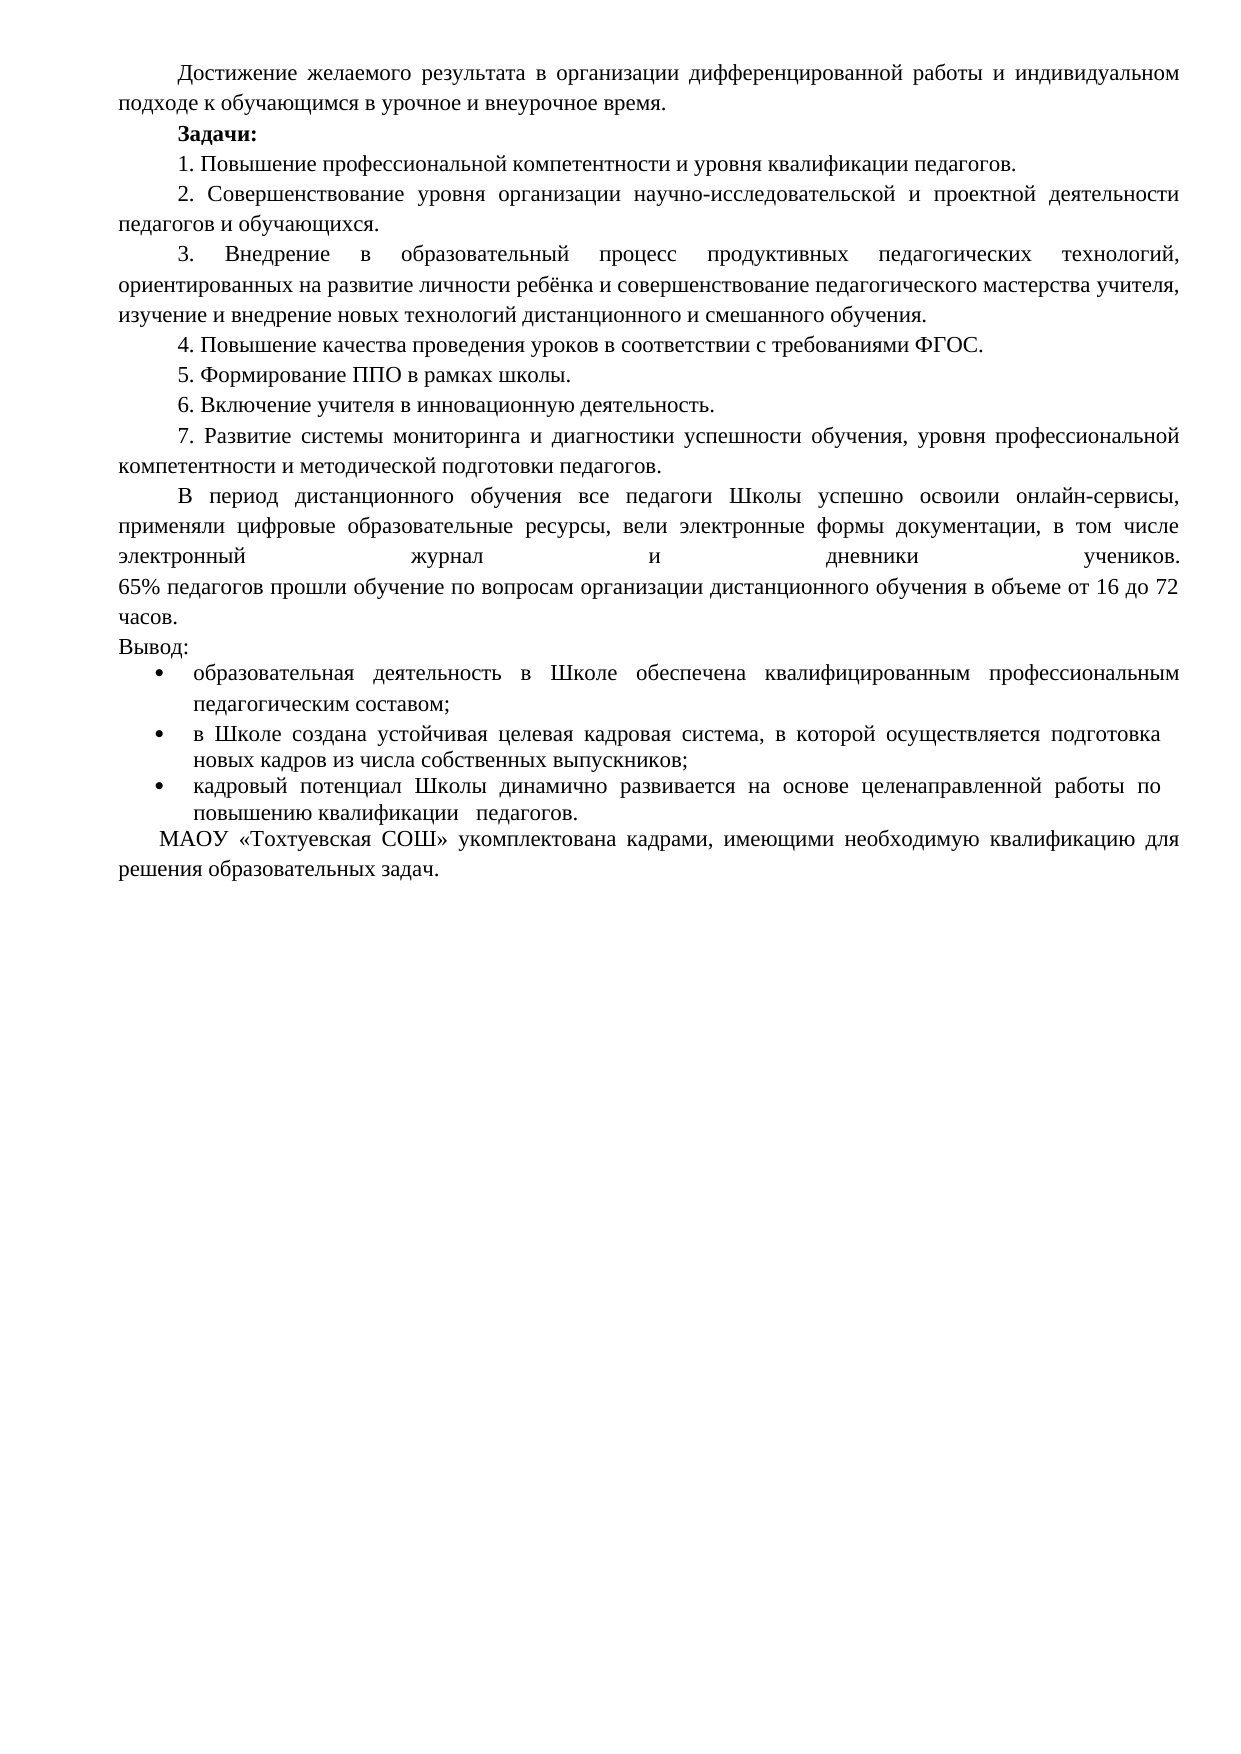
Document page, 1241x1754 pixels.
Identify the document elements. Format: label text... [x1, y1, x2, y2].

text Задачи: [118, 119, 1181, 146]
list образовательная деятельность в Школе обеспечена квалифицированным профессиональным педагогическим составом; [156, 659, 1181, 716]
list в Школе создана устойчивая целевая кадровая система, в которой осуществляется подготовка новых кадров из числа собственных выпускников; [156, 720, 1162, 773]
text 5. Формирование ППО в рамках школы. [118, 361, 1181, 388]
text 1. Повышение профессиональной компетентности и уровня квалификации педагогов. [118, 150, 1181, 176]
text 3. Внедрение в образовательный процесс продуктивных педагогических технологий, ориентированных на развитие личности ребёнка и совершенствование педагогического мастерства учителя, изучение и внедрение новых технологий дистанционного и смешанного обучения. [118, 240, 1181, 327]
list кадровый потенциал Школы динамично развивается на основе целенаправленной работы по повышению квалификации педагогов. [156, 773, 1162, 825]
text 7. Развитие системы мониторинга и диагностики успешности обучения, уровня профессиональной компетентности и методической подготовки педагогов. [118, 422, 1181, 478]
text Вывод: [118, 633, 1181, 659]
text 2. Совершенствование уровня организации научно-исследовательской и проектной деятельности педагогов и обучающихся. [118, 180, 1181, 237]
text В период дистанционного обучения все педагоги Школы успешно освоили онлайн-сервисы, применяли цифровые образовательные ресурсы, вели электронные формы документации, в том числе электронный журнал и дневники учеников. 65% педагогов прошли обучение по вопросам организации дистанционного обучения в объеме от 16 до 72 часов. [118, 482, 1181, 629]
text МАОУ «Тохтуевская СОШ» укомплектована кадрами, имеющими необходимую квалификацию для решения образовательных задач. [118, 825, 1181, 882]
text 6. Включение учителя в инновационную деятельность. [118, 391, 1181, 418]
text 4. Повышение качества проведения уроков в соответствии с требованиями ФГОС. [118, 331, 1181, 357]
text Достижение желаемого результата в организации дифференцированной работы и индивидуальном подходе к обучающимся в урочное и внеурочное время. [118, 59, 1181, 116]
